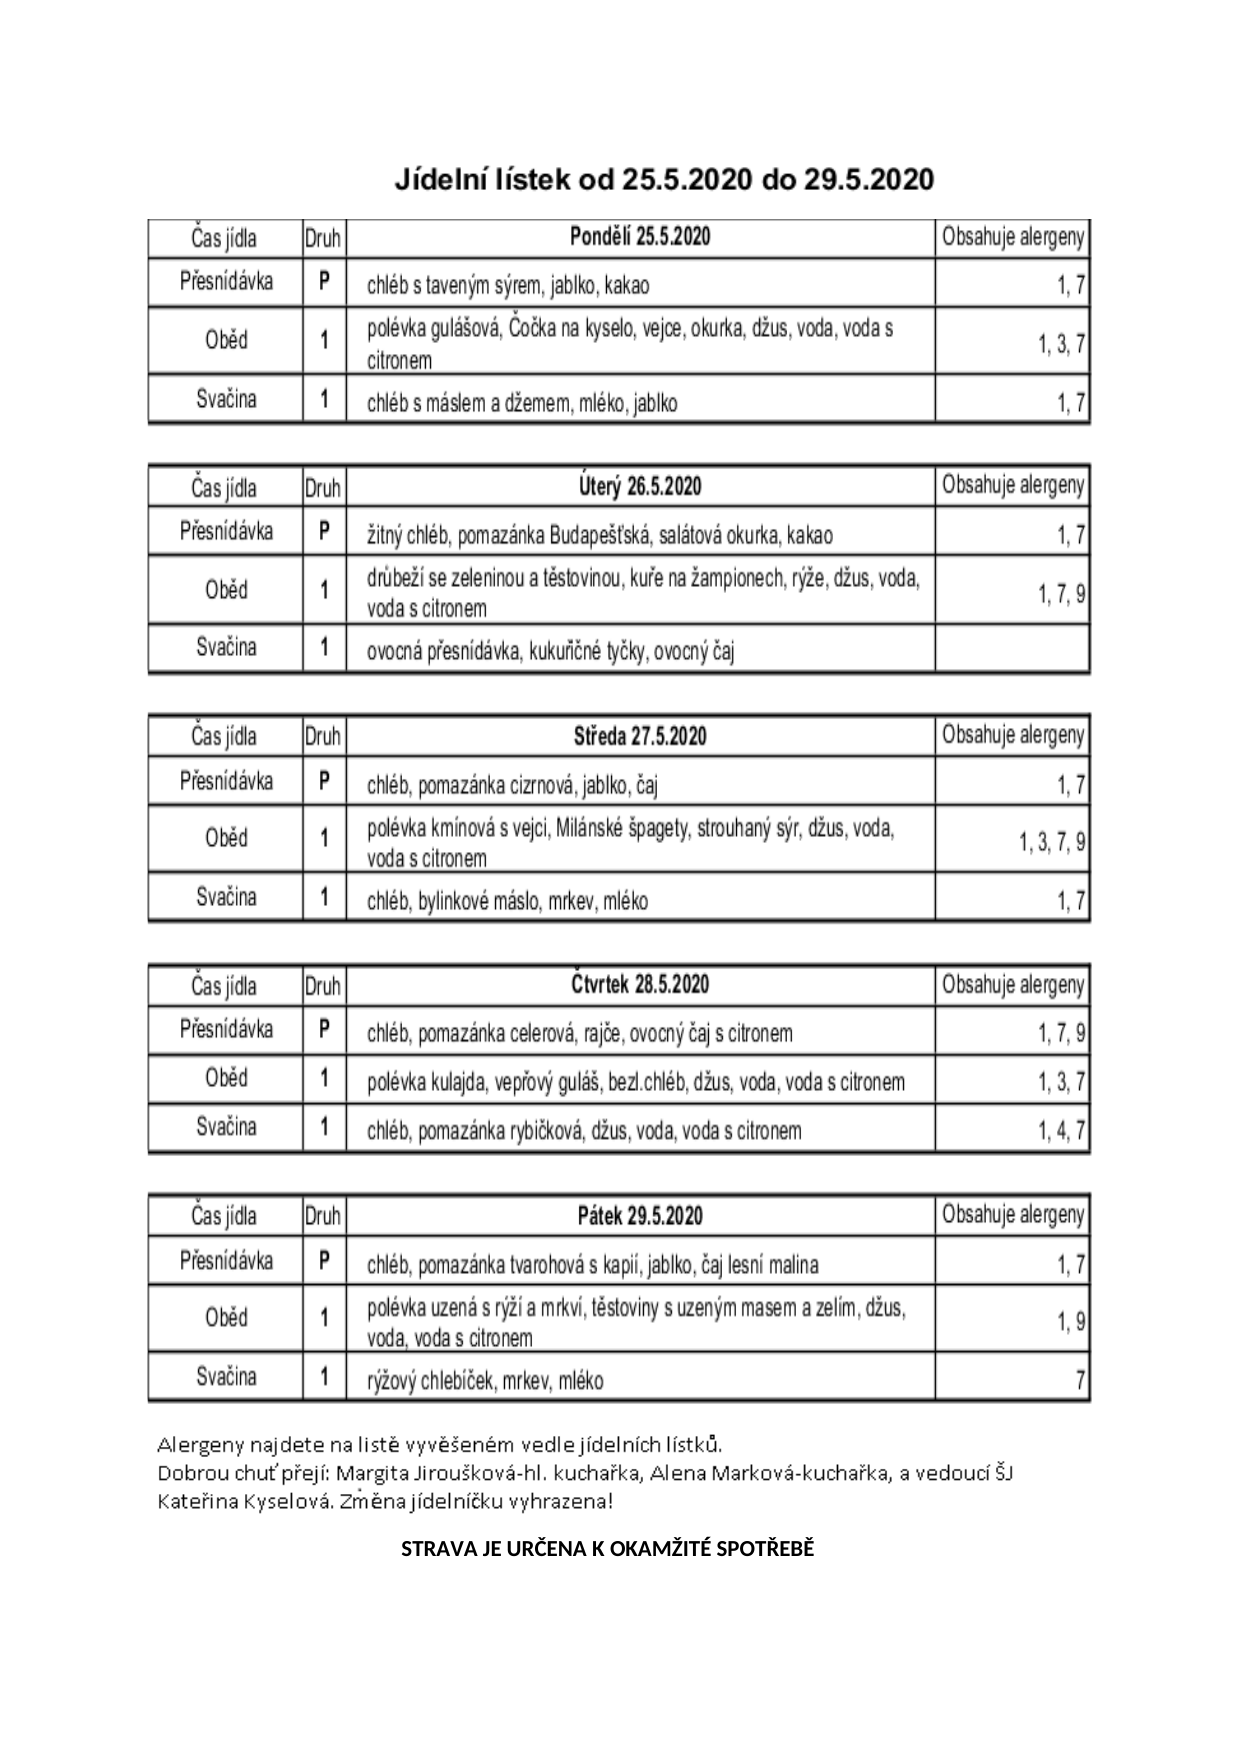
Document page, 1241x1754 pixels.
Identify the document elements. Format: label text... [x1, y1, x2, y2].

picture [147, 219, 1093, 1406]
picture [381, 147, 949, 201]
text STRAVA JE URČENA K OKAMŽITÉ SPOTŘEBĚ [148, 1534, 1093, 1562]
picture [147, 1424, 1031, 1515]
